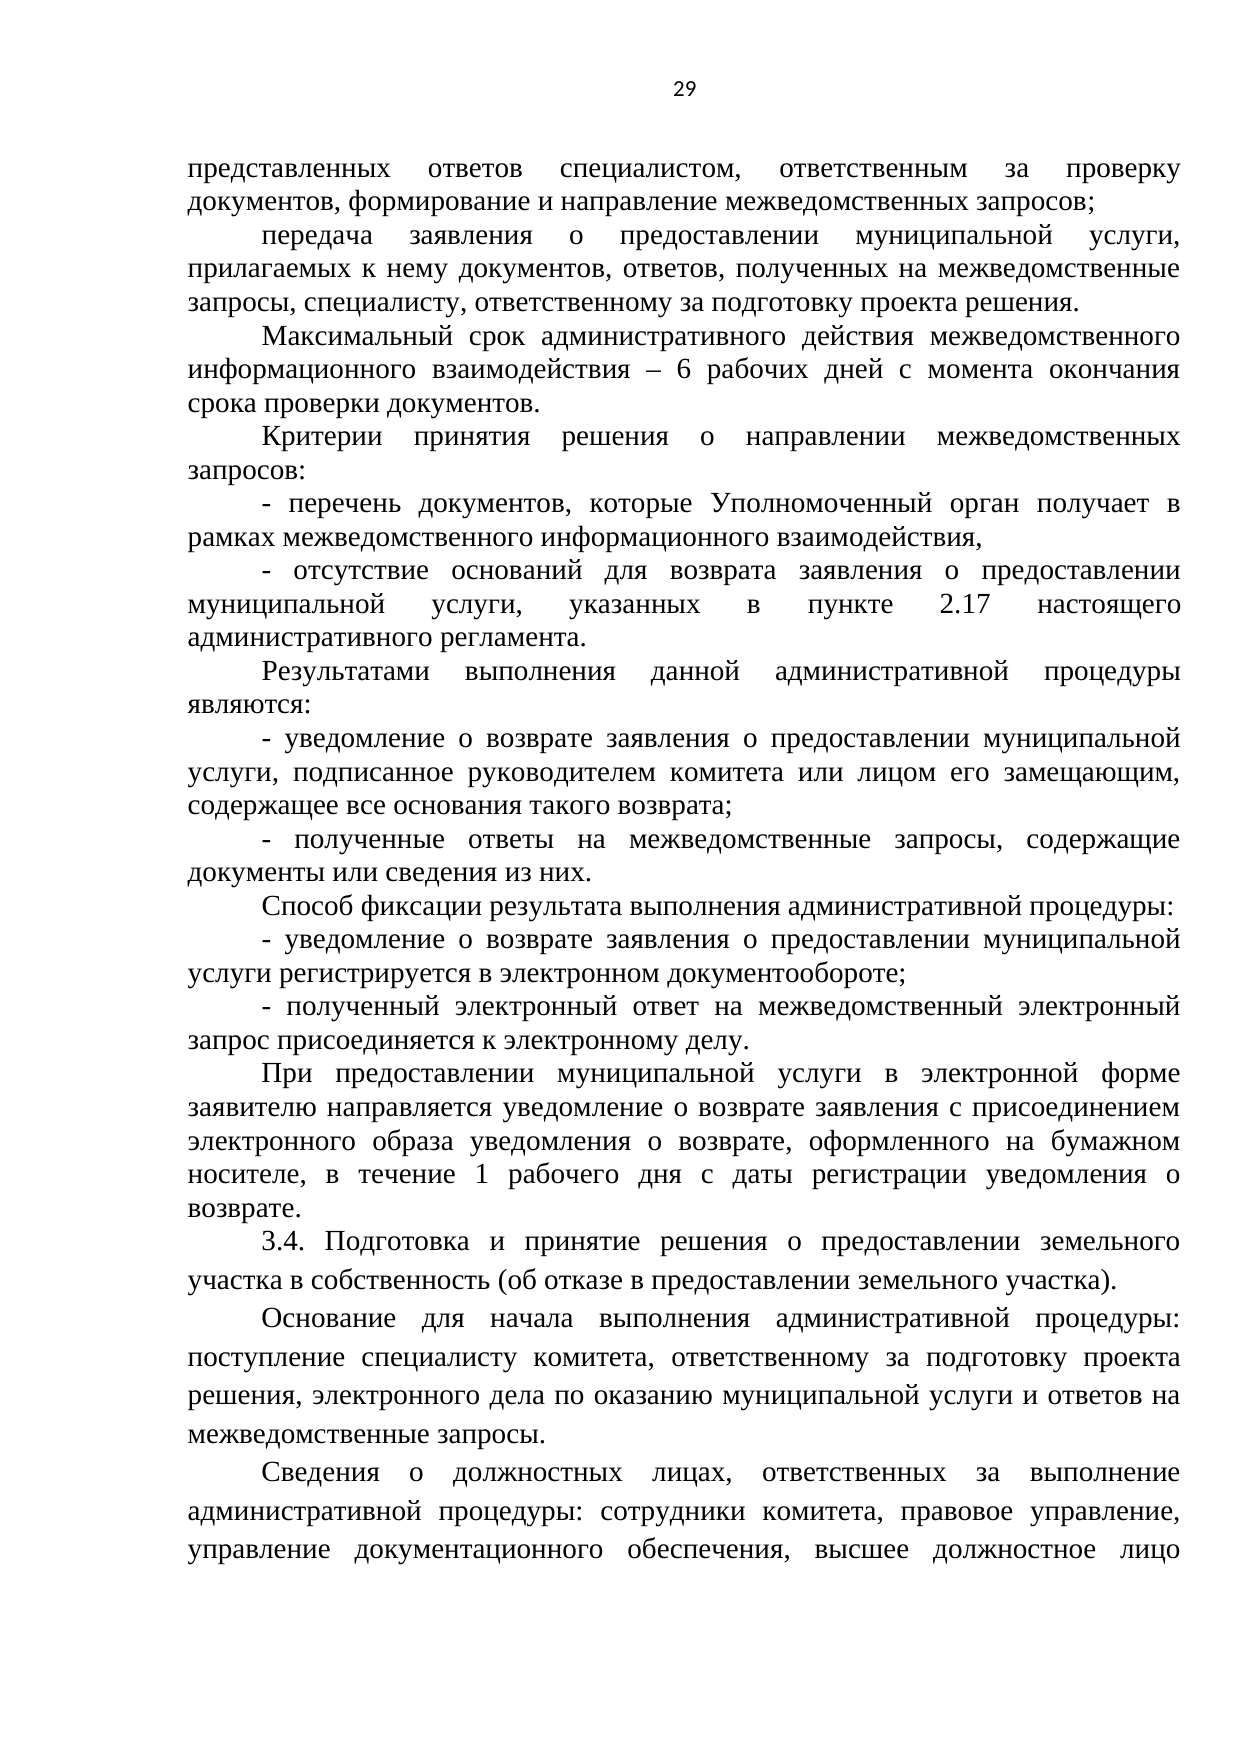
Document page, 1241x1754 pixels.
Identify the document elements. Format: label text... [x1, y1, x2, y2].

text Критерии принятия решения о направлении межведомственных запросов: [187, 418, 1181, 485]
text - уведомление о возврате заявления о предоставлении муниципальной услуги регистрируется в электронном документообороте; [187, 921, 1181, 988]
text - перечень документов, которые Уполномоченный орган получает в рамках межведомственного информационного взаимодействия, [187, 485, 1181, 552]
text 3.4. Подготовка и принятие решения о предоставлении земельного участка в собственность (об отказе в предоставлении земельного участка). [187, 1223, 1181, 1295]
text - отсутствие оснований для возврата заявления о предоставлении муниципальной услуги, указанных в пункте 2.17 настоящего административного регламента. [187, 552, 1181, 653]
text Результатами выполнения данной административной процедуры являются: [187, 653, 1181, 720]
text передача заявления о предоставлении муниципальной услуги, прилагаемых к нему документов, ответов, полученных на межведомственные запросы, специалисту, ответственному за подготовку проекта решения. [187, 217, 1181, 318]
text - полученный электронный ответ на межведомственный электронный запрос присоединяется к электронному делу. [187, 988, 1181, 1056]
text Максимальный срок административного действия межведомственного информационного взаимодействия – 6 рабочих дней с момента окончания срока проверки документов. [187, 318, 1181, 418]
text При предоставлении муниципальной услуги в электронной форме заявителю направляется уведомление о возврате заявления с присоединением электронного образа уведомления о возврате, оформленного на бумажном носителе, в течение 1 рабочего дня с даты регистрации уведомления о возврате. [187, 1056, 1181, 1223]
text - полученные ответы на межведомственные запросы, содержащие документы или сведения из них. [187, 821, 1181, 888]
text - уведомление о возврате заявления о предоставлении муниципальной услуги, подписанное руководителем комитета или лицом его замещающим, содержащее все основания такого возврата; [187, 720, 1181, 821]
text Способ фиксации результата выполнения административной процедуры: [187, 888, 1181, 921]
text Основание для начала выполнения административной процедуры: поступление специалисту комитета, ответственному за подготовку проекта решения, электронного дела по оказанию муниципальной услуги и ответов на межведомственные запросы. [187, 1300, 1181, 1449]
